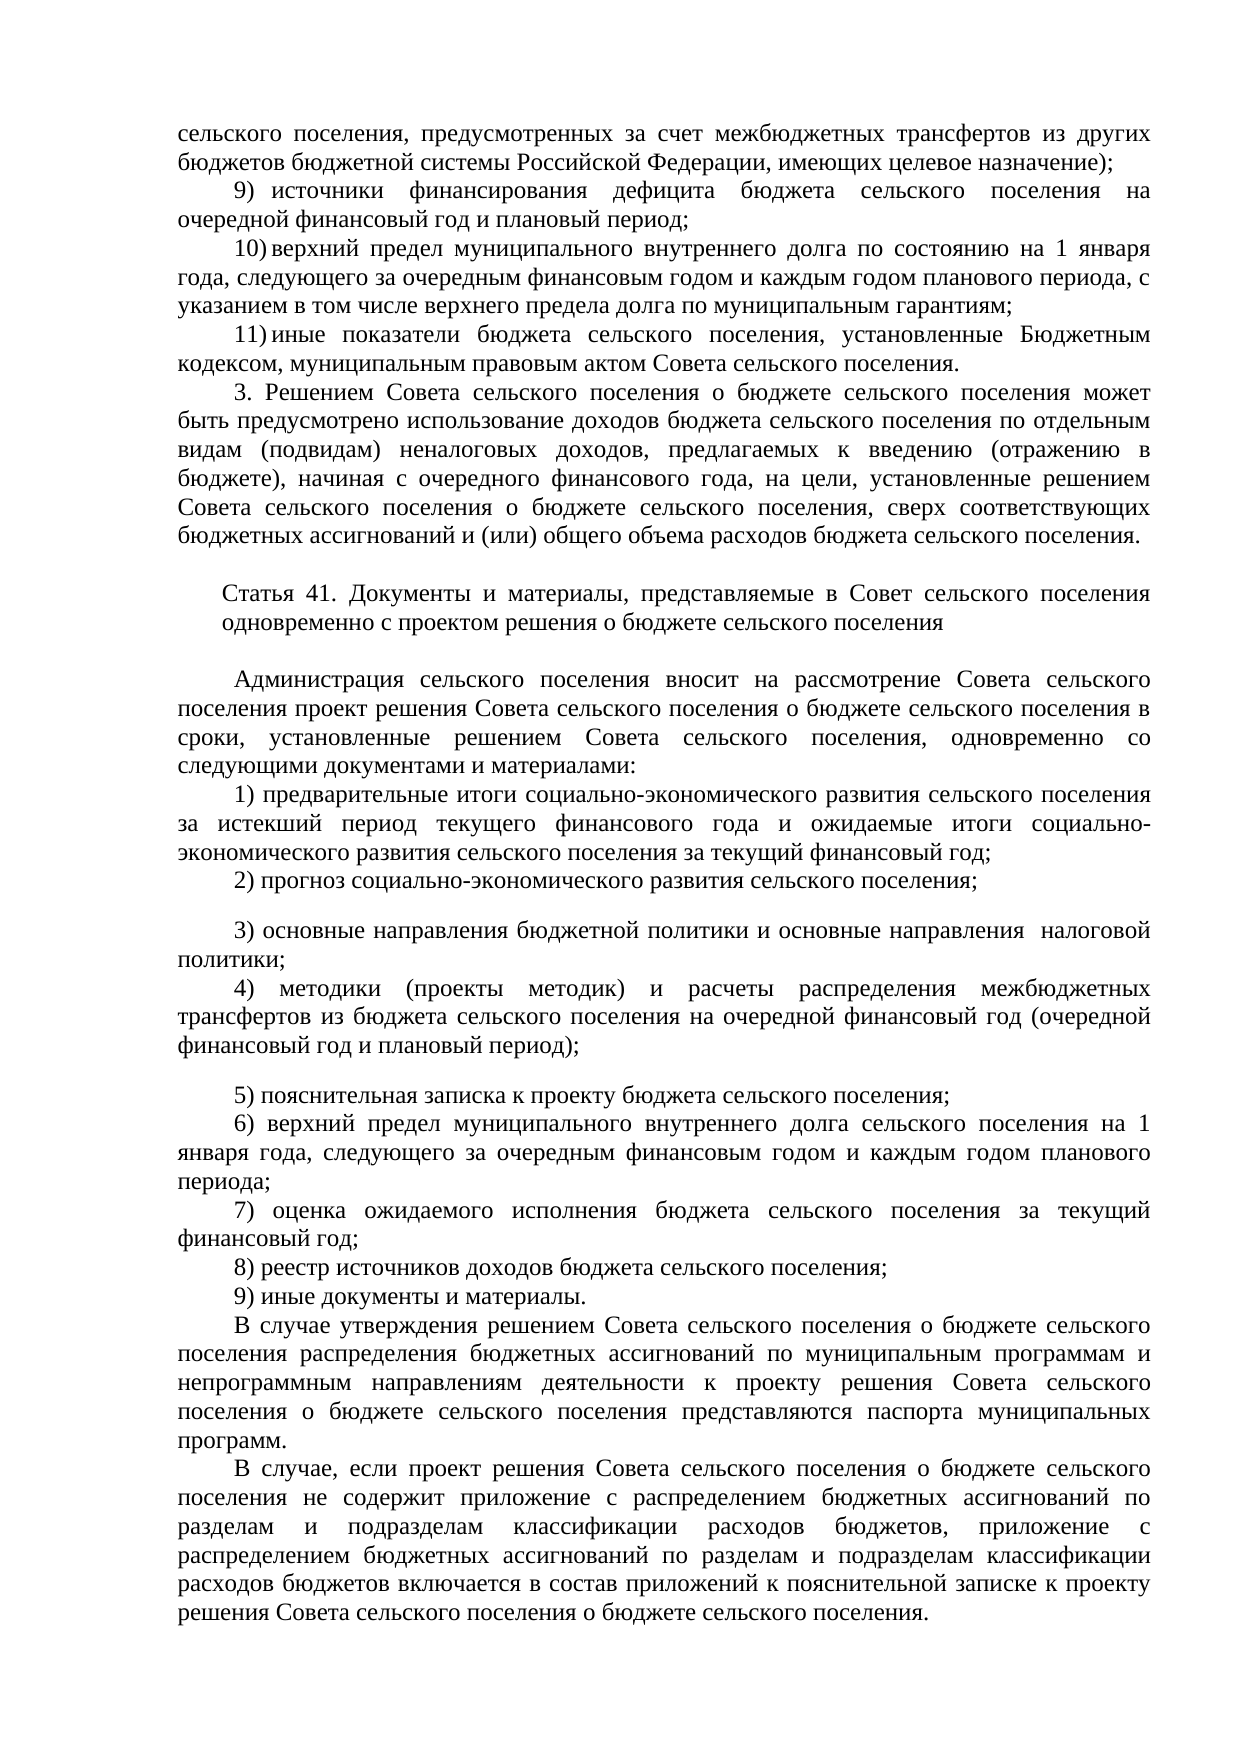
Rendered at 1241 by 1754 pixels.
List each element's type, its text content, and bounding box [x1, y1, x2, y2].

text В случае утверждения решением Совета сельского поселения о бюджете сельского поселения распределения бюджетных ассигнований по муниципальным программам и непрограммным направлениям деятельности к проекту решения Совета сельского поселения о бюджете сельского поселения представляются паспорта муниципальных программ. [177, 1310, 1152, 1453]
list верхний предел муниципального внутреннего долга по состоянию на 1 января года, следующего за очередным финансовым годом и каждым годом планового периода, с указанием в том числе верхнего предела долга по муниципальным гарантиям; [177, 233, 1152, 319]
text 7) оценка ожидаемого исполнения бюджета сельского поселения за текущий финансовый год; [177, 1195, 1152, 1252]
text 9) иные документы и материалы. [177, 1281, 1152, 1310]
text 6) верхний предел муниципального внутреннего долга сельского поселения на 1 января года, следующего за очередным финансовым годом и каждым годом планового периода; [177, 1108, 1152, 1195]
text 3. Решением Совета сельского поселения о бюджете сельского поселения может быть предусмотрено использование доходов бюджета сельского поселения по отдельным видам (подвидам) неналоговых доходов, предлагаемых к введению (отражению в бюджете), начиная с очередного финансового года, на цели, установленные решением Совета сельского поселения о бюджете сельского поселения, сверх соответствующих бюджетных ассигнований и (или) общего объема расходов бюджета сельского поселения. [177, 377, 1152, 549]
text Администрация сельского поселения вносит на рассмотрение Совета сельского поселения проект решения Совета сельского поселения о бюджете сельского поселения в сроки, установленные решением Совета сельского поселения, одновременно со следующими документами и материалами: [177, 664, 1152, 779]
text 3) основные направления бюджетной политики и основные направления налоговой политики; [177, 915, 1152, 973]
text В случае, если проект решения Совета сельского поселения о бюджете сельского поселения не содержит приложение с распределением бюджетных ассигнований по разделам и подразделам классификации расходов бюджетов, приложение с распределением бюджетных ассигнований по разделам и подразделам классификации расходов бюджетов включается в состав приложений к пояснительной записке к проекту решения Совета сельского поселения о бюджете сельского поселения. [177, 1453, 1152, 1626]
text 4) методики (проекты методик) и расчеты распределения межбюджетных трансфертов из бюджета сельского поселения на очередной финансовый год (очередной финансовый год и плановый период); [177, 973, 1152, 1059]
text Статья 41. Документы и материалы, представляемые в Совет сельского поселения одновременно с проектом решения о бюджете сельского поселения [222, 578, 1152, 636]
list источники финансирования дефицита бюджета сельского поселения на очередной финансовый год и плановый период; [177, 176, 1152, 233]
list иные показатели бюджета сельского поселения, установленные Бюджетным кодексом, муниципальным правовым актом Совета сельского поселения. [177, 319, 1152, 377]
text 1) предварительные итоги социально-экономического развития сельского поселения за истекший период текущего финансового года и ожидаемые итоги социально-экономического развития сельского поселения за текущий финансовый год; [177, 779, 1152, 866]
text 5) пояснительная записка к проекту бюджета сельского поселения; [177, 1080, 1152, 1108]
text 8) реестр источников доходов бюджета сельского поселения; [177, 1252, 1152, 1281]
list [177, 118, 1152, 176]
text 2) прогноз социально-экономического развития сельского поселения; [177, 866, 1152, 894]
